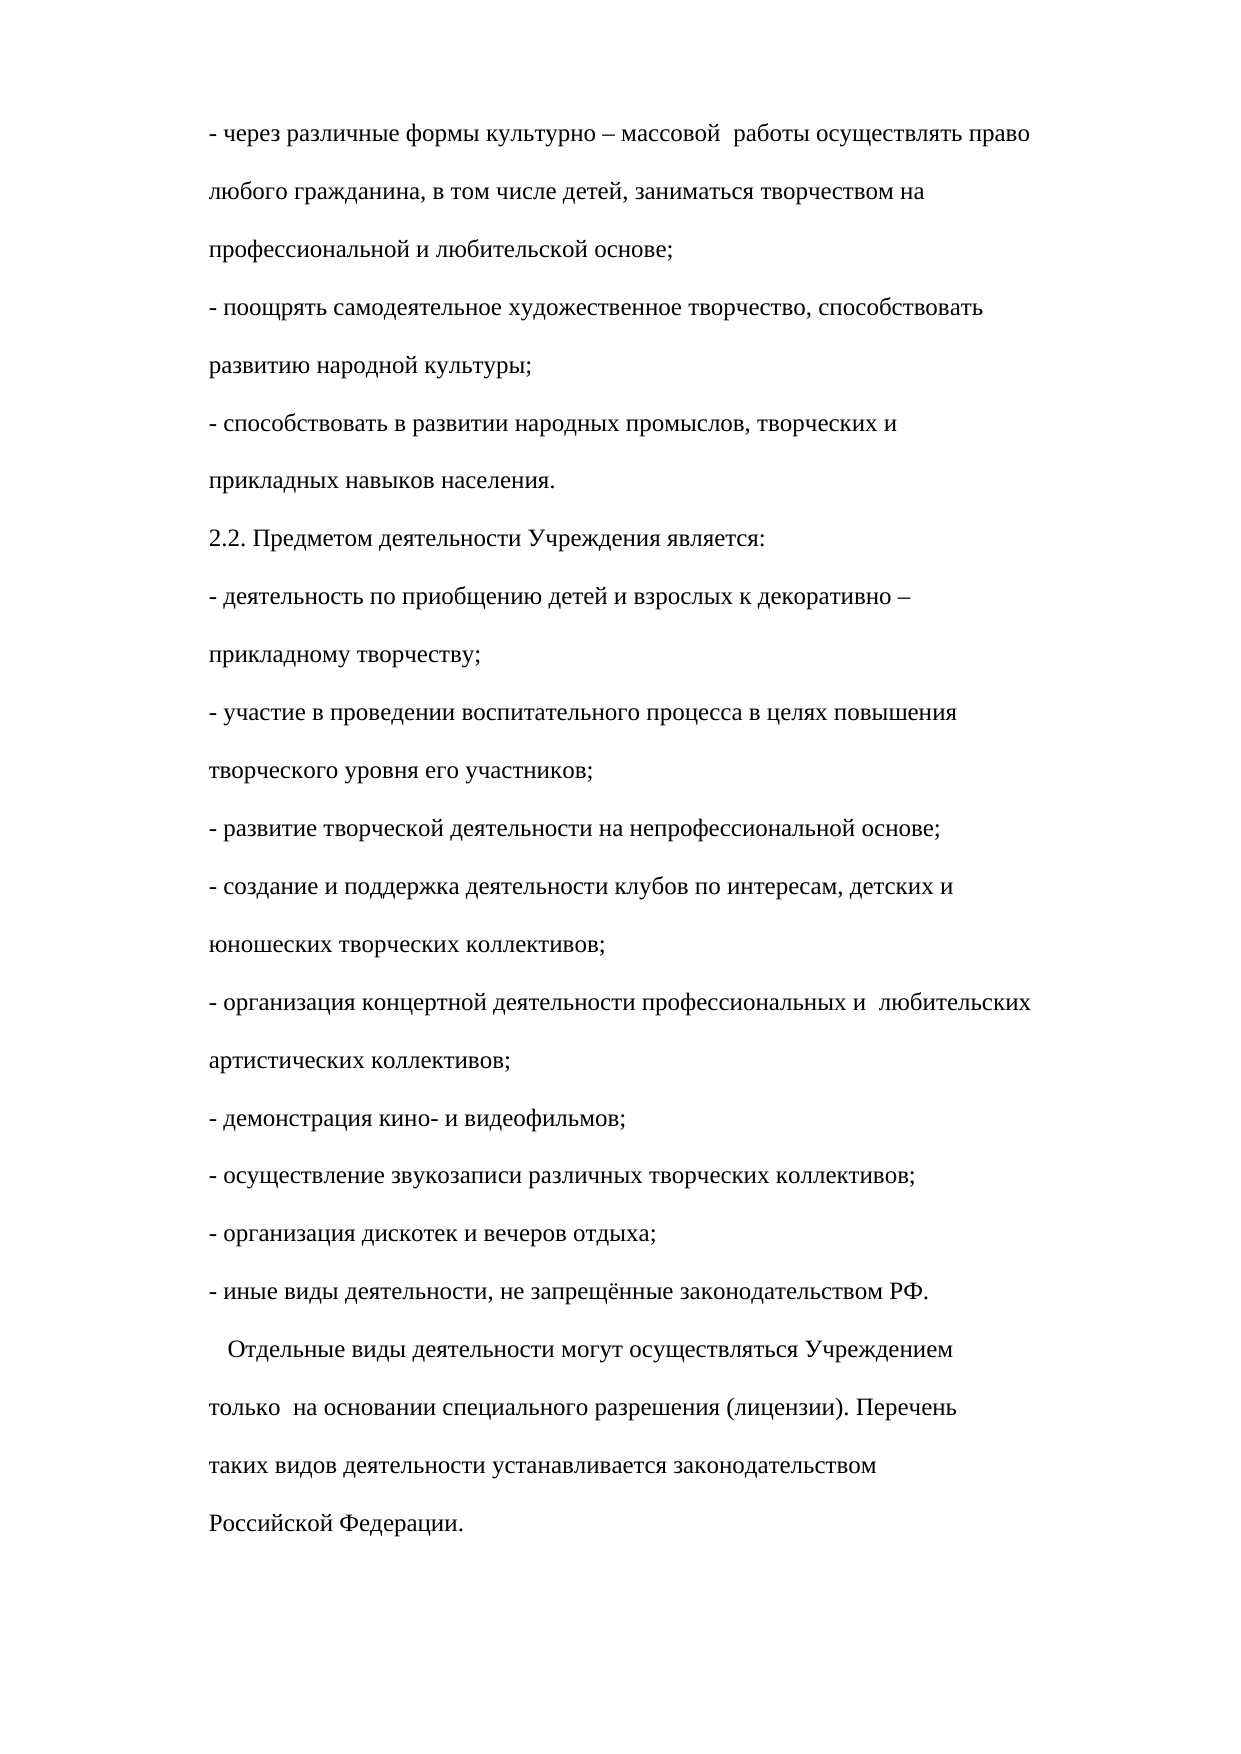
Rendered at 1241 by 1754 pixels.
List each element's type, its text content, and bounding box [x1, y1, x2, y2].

text таких видов деятельности устанавливается законодательством [177, 1450, 1152, 1479]
text - организация дискотек и вечеров отдыха; [177, 1218, 1152, 1247]
text - организация концертной деятельности профессиональных и любительских [177, 987, 1152, 1016]
text - демонстрация кино- и видеофильмов; [177, 1103, 1152, 1131]
text - поощрять самодеятельное художественное творчество, способствовать [177, 292, 1152, 321]
text Российской Федерации. [177, 1508, 1152, 1537]
text только на основании специального разрешения (лицензии). Перечень [177, 1392, 1152, 1421]
text развитию народной культуры; [177, 350, 1152, 378]
text юношеских творческих коллективов; [177, 929, 1152, 958]
text - развитие творческой деятельности на непрофессиональной основе; [177, 813, 1152, 842]
text профессиональной и любительской основе; [177, 234, 1152, 263]
text - способствовать в развитии народных промыслов, творческих и [177, 408, 1152, 436]
text - создание и поддержка деятельности клубов по интересам, детских и [177, 871, 1152, 900]
text - через различные формы культурно – массовой работы осуществлять право [177, 118, 1152, 147]
text - деятельность по приобщению детей и взрослых к декоративно – [177, 581, 1152, 610]
text 2.2. Предметом деятельности Учреждения является: [177, 523, 1152, 552]
text - участие в проведении воспитательного процесса в целях повышения [177, 697, 1152, 726]
text творческого уровня его участников; [177, 755, 1152, 784]
text артистических коллективов; [177, 1045, 1152, 1073]
text - иные виды деятельности, не запрещённые законодательством РФ. [177, 1276, 1152, 1305]
text - осуществление звукозаписи различных творческих коллективов; [177, 1161, 1152, 1189]
text любого гражданина, в том числе детей, заниматься творчеством на [177, 176, 1152, 205]
text прикладному творчеству; [177, 639, 1152, 668]
text прикладных навыков населения. [177, 466, 1152, 494]
text Отдельные виды деятельности могут осуществляться Учреждением [177, 1334, 1152, 1363]
